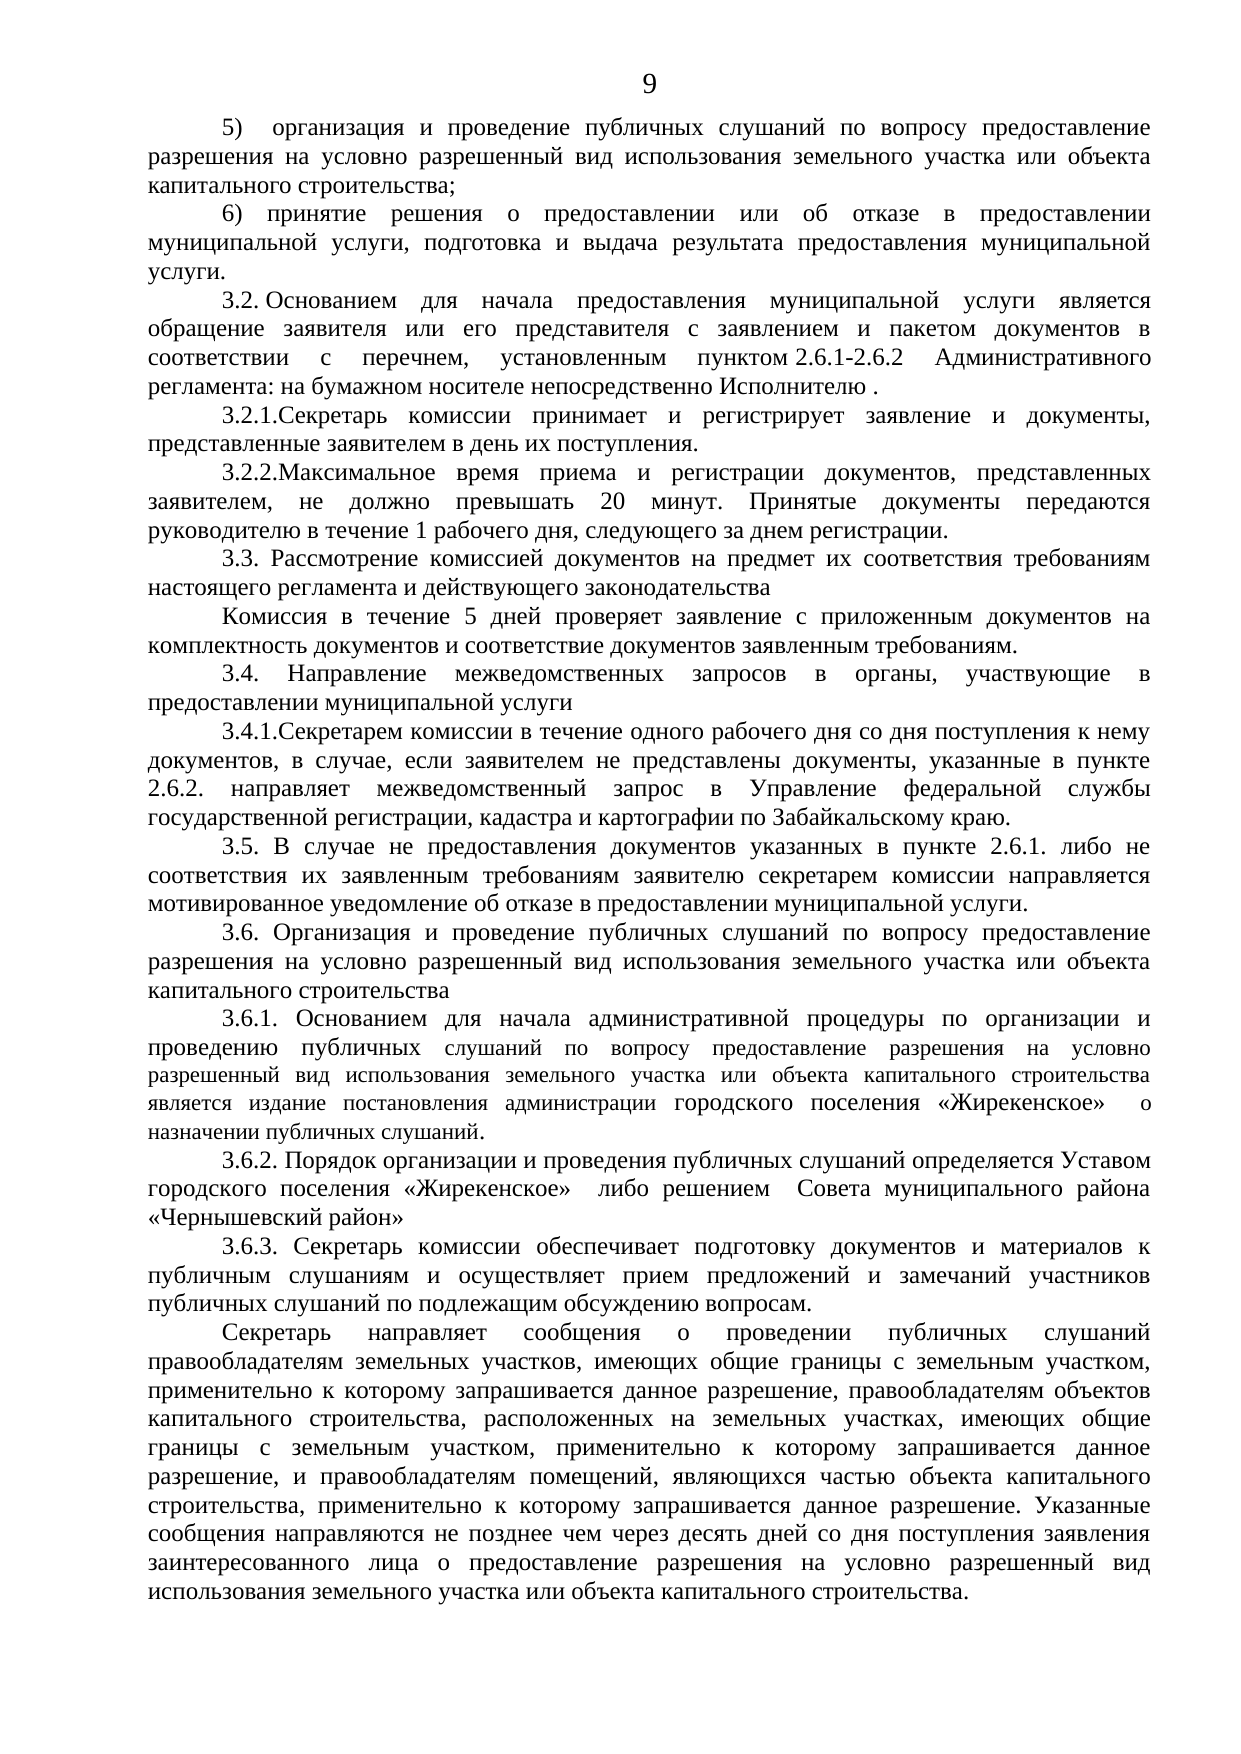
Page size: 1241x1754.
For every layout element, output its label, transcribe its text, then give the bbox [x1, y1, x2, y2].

text 3.4.1.Секретарем комиссии в течение одного рабочего дня со дня поступления к нему документов, в случае, если заявителем не представлены документы, указанные в пункте 2.6.2. направляет межведомственный запрос в Управление федеральной службы государственной регистрации, кадастра и картографии по Забайкальскому краю. [148, 716, 1152, 831]
subtitle 6) принятие решения о предоставлении или об отказе в предоставлении муниципальной услуги, подготовка и выдача результата предоставления муниципальной услуги. [148, 198, 1152, 285]
text 3.3. Рассмотрение комиссией документов на предмет их соответствия требованиям настоящего регламента и действующего законодательства [148, 543, 1152, 601]
text 3.4. Направление межведомственных запросов в органы, участвующие в предоставлении муниципальной услуги [148, 658, 1152, 716]
text 3.2.2.Максимальное время приема и регистрации документов, представленных заявителем, не должно превышать 20 минут. Принятые документы передаются руководителю в течение 1 рабочего дня, следующего за днем регистрации. [148, 457, 1152, 543]
text 3.2. Основанием для начала предоставления муниципальной услуги является обращение заявителя или его представителя с заявлением и пакетом документов в соответствии с перечнем, установленным пунктом 2.6.1-2.6.2 Административного регламента: на бумажном носителе непосредственно Исполнителю . [148, 285, 1152, 400]
text 3.5. В случае не предоставления документов указанных в пункте 2.6.1. либо не соответствия их заявленным требованиям заявителю секретарем комиссии направляется мотивированное уведомление об отказе в предоставлении муниципальной услуги. [148, 831, 1152, 917]
text 3.2.1.Секретарь комиссии принимает и регистрирует заявление и документы, представленные заявителем в день их поступления. [148, 400, 1152, 457]
text 3.6.3. Секретарь комиссии обеспечивает подготовку документов и материалов к публичным слушаниям и осуществляет прием предложений и замечаний участников публичных слушаний по подлежащим обсуждению вопросам. [148, 1231, 1152, 1317]
text Комиссия в течение 5 дней проверяет заявление с приложенным документов на комплектность документов и соответствие документов заявленным требованиям. [148, 601, 1152, 658]
text 3.6.2. Порядок организации и проведения публичных слушаний определяется Уставом городского поселения «Жирекенское» либо решением Совета муниципального района «Чернышевский район» [148, 1145, 1152, 1231]
text Секретарь направляет сообщения о проведении публичных слушаний правообладателям земельных участков, имеющих общие границы с земельным участком, применительно к которому запрашивается данное разрешение, правообладателям объектов капитального строительства, расположенных на земельных участках, имеющих общие границы с земельным участком, применительно к которому запрашивается данное разрешение, и правообладателям помещений, являющихся частью объекта капитального строительства, применительно к которому запрашивается данное разрешение. Указанные сообщения направляются не позднее чем через десять дней со дня поступления заявления заинтересованного лица о предоставление разрешения на условно разрешенный вид использования земельного участка или объекта капитального строительства. [148, 1317, 1152, 1605]
text 3.6. Организация и проведение публичных слушаний по вопросу предоставление разрешения на условно разрешенный вид использования земельного участка или объекта капитального строительства [148, 917, 1152, 1003]
subtitle 5) организация и проведение публичных слушаний по вопросу предоставление разрешения на условно разрешенный вид использования земельного участка или объекта капитального строительства; [148, 112, 1152, 198]
text 3.6.1. Основанием для начала административной процедуры по организации и проведению публичных слушаний по вопросу предоставление разрешения на условно разрешенный вид использования земельного участка или объекта капитального строительства является издание постановления администрации городского поселения «Жирекенское» о назначении публичных слушаний. [148, 1003, 1152, 1145]
